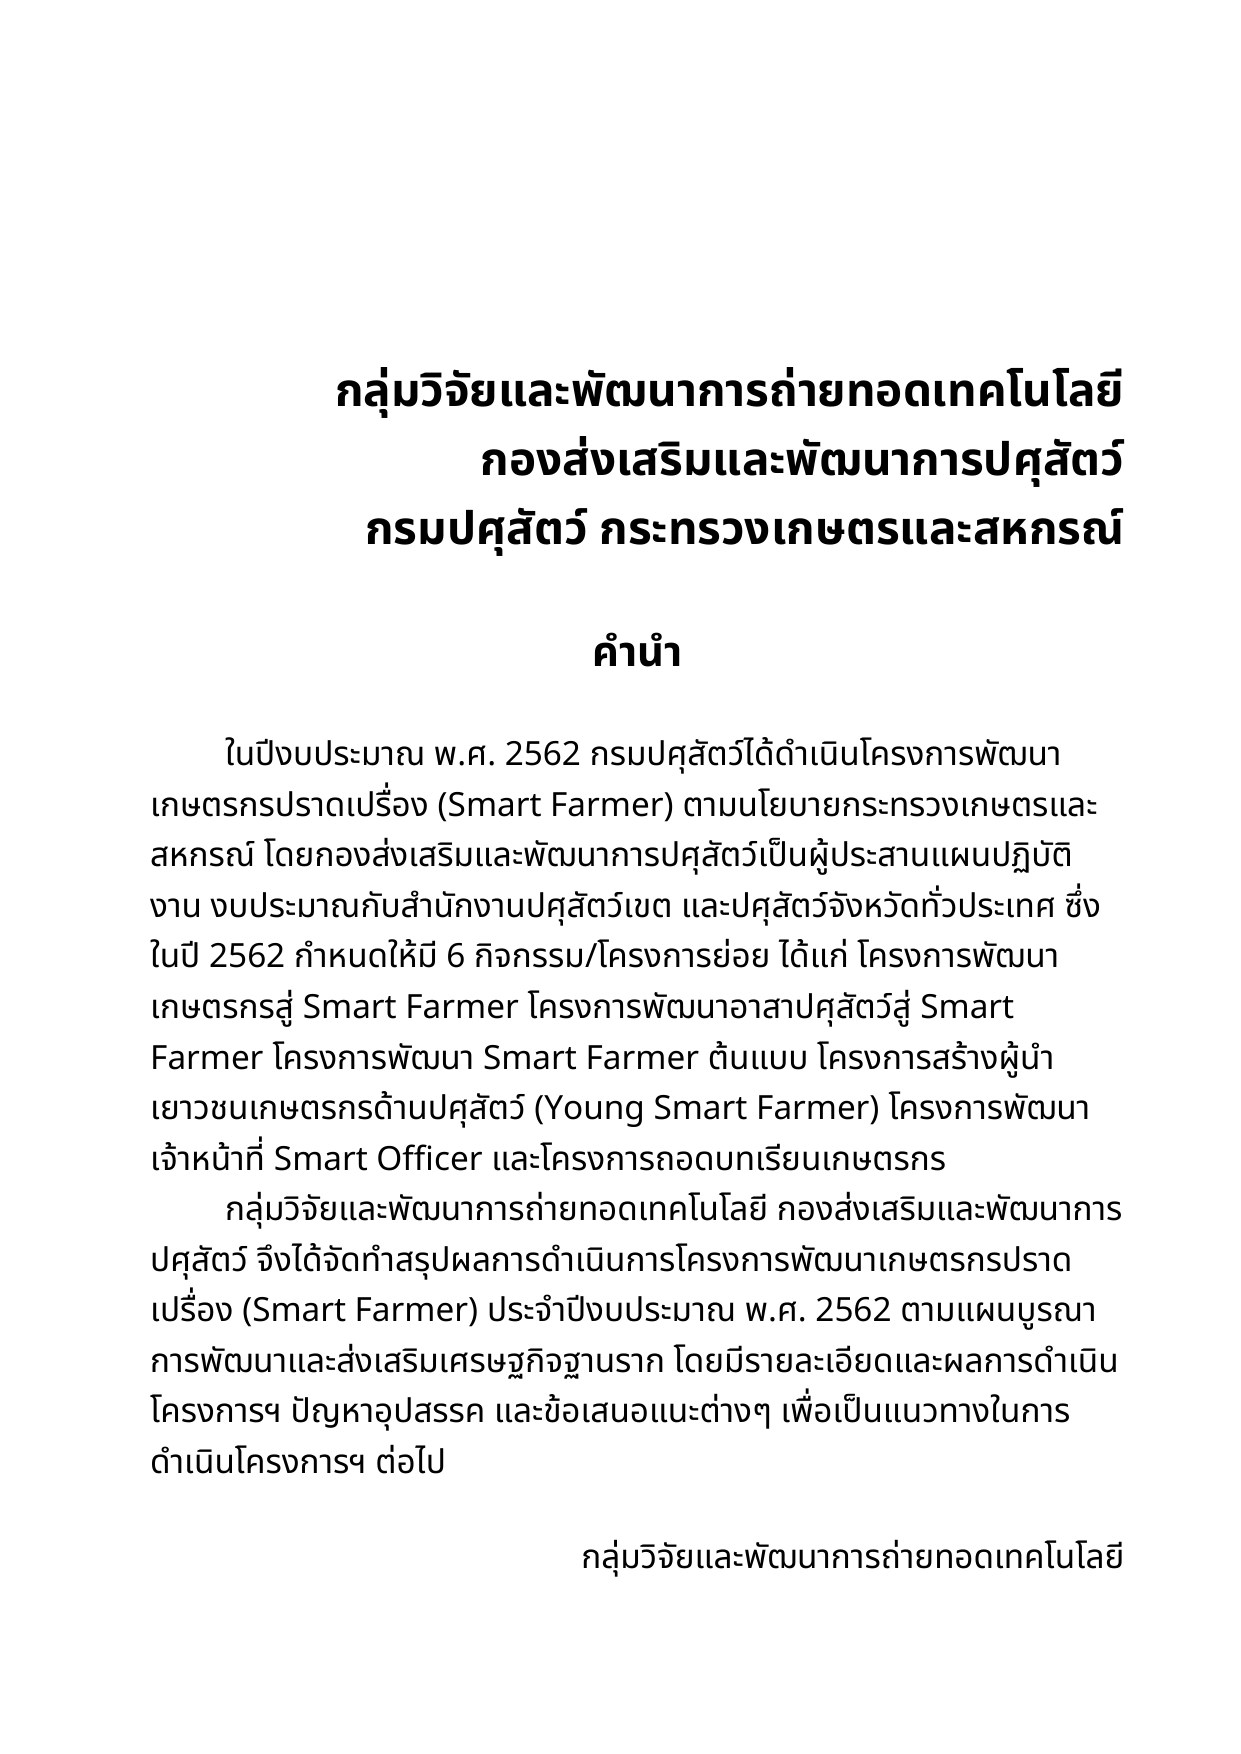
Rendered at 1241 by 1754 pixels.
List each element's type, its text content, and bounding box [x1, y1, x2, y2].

text กลุ่มวิจัยและพัฒนาการถ่ายทอดเทคโนโลยี [150, 357, 1124, 427]
text กลุ่มวิจัยและพัฒนาการถ่ายทอดเทคโนโลยี กองส่งเสริมและพัฒนาการปศุสัตว์ จึงได้จัดทำสรุปผลการดำเนินการโครงการพัฒนาเกษตรกรปราดเปรื่อง (Smart Farmer) ประจำปีงบประมาณ พ.ศ. 2562 ตามแผนบูรณาการพัฒนาและส่งเสริมเศรษฐกิจฐานราก โดยมีรายละเอียดและผลการดำเนินโครงการฯ ปัญหาอุปสรรค และข้อเสนอแนะต่างๆ เพื่อเป็นแนวทางในการดำเนินโครงการฯ ต่อไป [150, 1185, 1124, 1488]
text กองส่งเสริมและพัฒนาการปศุสัตว์ [150, 427, 1124, 496]
text กรมปศุสัตว์ กระทรวงเกษตรและสหกรณ์ [150, 496, 1124, 565]
text กลุ่มวิจัยและพัฒนาการถ่ายทอดเทคโนโลยี [150, 1533, 1124, 1584]
text ในปีงบประมาณ พ.ศ. 2562 กรมปศุสัตว์ได้ดำเนินโครงการพัฒนาเกษตรกรปราดเปรื่อง (Smart Farmer) ตามนโยบายกระทรวงเกษตรและสหกรณ์ โดยกองส่งเสริมและพัฒนาการปศุสัตว์เป็นผู้ประสานแผนปฏิบัติงาน งบประมาณกับสำนักงานปศุสัตว์เขต และปศุสัตว์จังหวัดทั่วประเทศ ซึ่งในปี 2562 กำหนดให้มี 6 กิจกรรม/โครงการย่อย ได้แก่ โครงการพัฒนาเกษตรกรสู่ Smart Farmer โครงการพัฒนาอาสาปศุสัตว์สู่ Smart Farmer โครงการพัฒนา Smart Farmer ต้นแบบ โครงการสร้างผู้นำเยาวชนเกษตรกรด้านปศุสัตว์ (Young Smart Farmer) โครงการพัฒนาเจ้าหน้าที่ Smart Officer และโครงการถอดบทเรียนเกษตรกร [150, 730, 1124, 1185]
text คำนำ [150, 622, 1124, 685]
